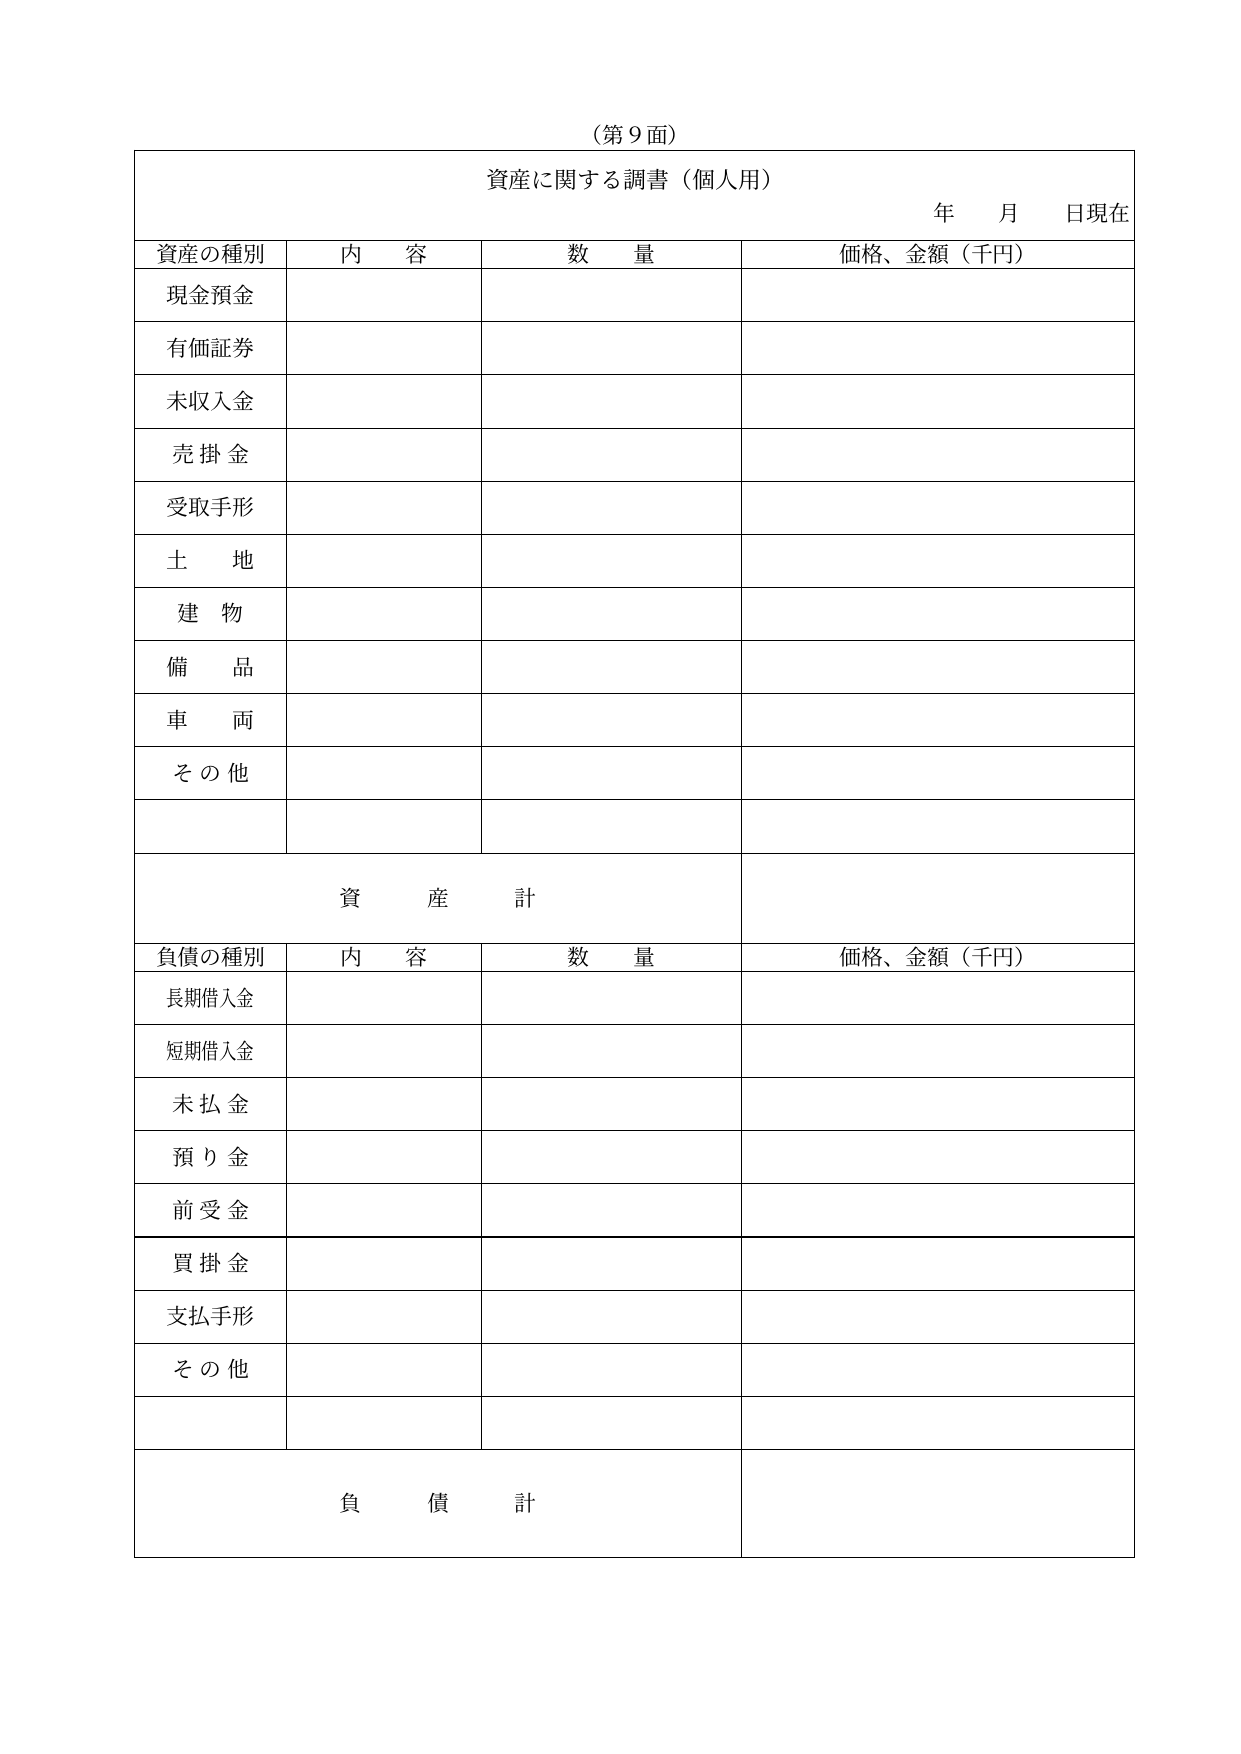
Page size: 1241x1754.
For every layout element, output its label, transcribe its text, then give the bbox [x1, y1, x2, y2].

table_cell [742, 322, 1134, 374]
table_cell [482, 1238, 741, 1289]
table_cell 土 地 [135, 535, 286, 587]
table_cell [287, 375, 481, 427]
table_cell [287, 1184, 481, 1236]
table_cell [482, 322, 741, 374]
table_cell [287, 1238, 481, 1289]
table_cell [482, 1184, 741, 1236]
table_cell 車 両 [135, 694, 286, 746]
table_cell [742, 269, 1134, 321]
table_cell [742, 800, 1134, 852]
table_cell [287, 1344, 481, 1396]
table_cell [482, 694, 741, 746]
table_cell [482, 588, 741, 640]
table_cell [742, 972, 1134, 1024]
table_cell [135, 800, 286, 852]
table_header 資産に関する調書（個人用） 年 月 日現在 [135, 151, 1134, 240]
table_cell 長期借入金 [135, 972, 286, 1024]
table_cell [742, 694, 1134, 746]
table_cell [742, 482, 1134, 534]
table_cell [482, 1078, 741, 1130]
table_cell [482, 641, 741, 693]
table_cell 預り金 [135, 1131, 286, 1183]
table_cell [742, 375, 1134, 427]
table_cell [482, 1025, 741, 1077]
table_cell 未収入金 [135, 375, 286, 427]
table_cell [742, 747, 1134, 799]
table_cell 価格、金額（千円） [742, 241, 1134, 268]
table_cell 備 品 [135, 641, 286, 693]
table_cell [482, 1131, 741, 1183]
table_cell 内 容 [287, 944, 481, 971]
table_cell 数 量 [482, 241, 741, 268]
table_cell [742, 1291, 1134, 1343]
table_cell [287, 1078, 481, 1130]
table_cell 買掛金 [135, 1238, 286, 1289]
table_cell 負 債 計 [135, 1450, 741, 1557]
table_cell [742, 429, 1134, 481]
table_cell [287, 1291, 481, 1343]
table_cell [482, 482, 741, 534]
table_cell [482, 375, 741, 427]
table_cell [482, 747, 741, 799]
table_cell [287, 972, 481, 1024]
table_cell その他 [135, 1344, 286, 1396]
table_cell [287, 429, 481, 481]
table_cell [482, 535, 741, 587]
table_cell 価格、金額（千円） [742, 944, 1134, 971]
table_cell 資 産 計 [135, 854, 741, 943]
table_cell [742, 1397, 1134, 1449]
table_cell [287, 747, 481, 799]
table_cell [482, 1291, 741, 1343]
table_cell 売掛金 [135, 429, 286, 481]
table_cell 受取手形 [135, 482, 286, 534]
table_cell [287, 482, 481, 534]
table_cell [287, 800, 481, 852]
table_cell 支払手形 [135, 1291, 286, 1343]
table_cell [287, 1131, 481, 1183]
table_cell [287, 269, 481, 321]
table_cell 短期借入金 [135, 1025, 286, 1077]
table_cell [287, 588, 481, 640]
table_cell [742, 1450, 1134, 1557]
table_cell [742, 1078, 1134, 1130]
table_cell [742, 1025, 1134, 1077]
table_cell [742, 641, 1134, 693]
table_cell 建 物 [135, 588, 286, 640]
table_cell [482, 1397, 741, 1449]
table_cell 数 量 [482, 944, 741, 971]
table_cell その他 [135, 747, 286, 799]
table_cell [287, 1025, 481, 1077]
table_cell 内 容 [287, 241, 481, 268]
table_cell [287, 1397, 481, 1449]
table_cell [742, 1131, 1134, 1183]
table_cell [482, 429, 741, 481]
table_cell [742, 1238, 1134, 1289]
table_cell [742, 854, 1134, 943]
table_cell [482, 800, 741, 852]
table_cell [287, 535, 481, 587]
table_cell [482, 972, 741, 1024]
table_cell [287, 694, 481, 746]
text （第９面） [118, 118, 1152, 149]
table_cell [135, 1397, 286, 1449]
table_cell 前受金 [135, 1184, 286, 1236]
table_cell [742, 535, 1134, 587]
table_cell [482, 1344, 741, 1396]
table_cell [742, 1344, 1134, 1396]
table_cell [742, 1184, 1134, 1236]
table_cell 資産の種別 [135, 241, 286, 268]
table_cell 負債の種別 [135, 944, 286, 971]
table_cell [287, 641, 481, 693]
table_cell [287, 322, 481, 374]
table_cell 有価証券 [135, 322, 286, 374]
table_cell [742, 588, 1134, 640]
table_cell [482, 269, 741, 321]
table_cell 現金預金 [135, 269, 286, 321]
table_cell 未払金 [135, 1078, 286, 1130]
